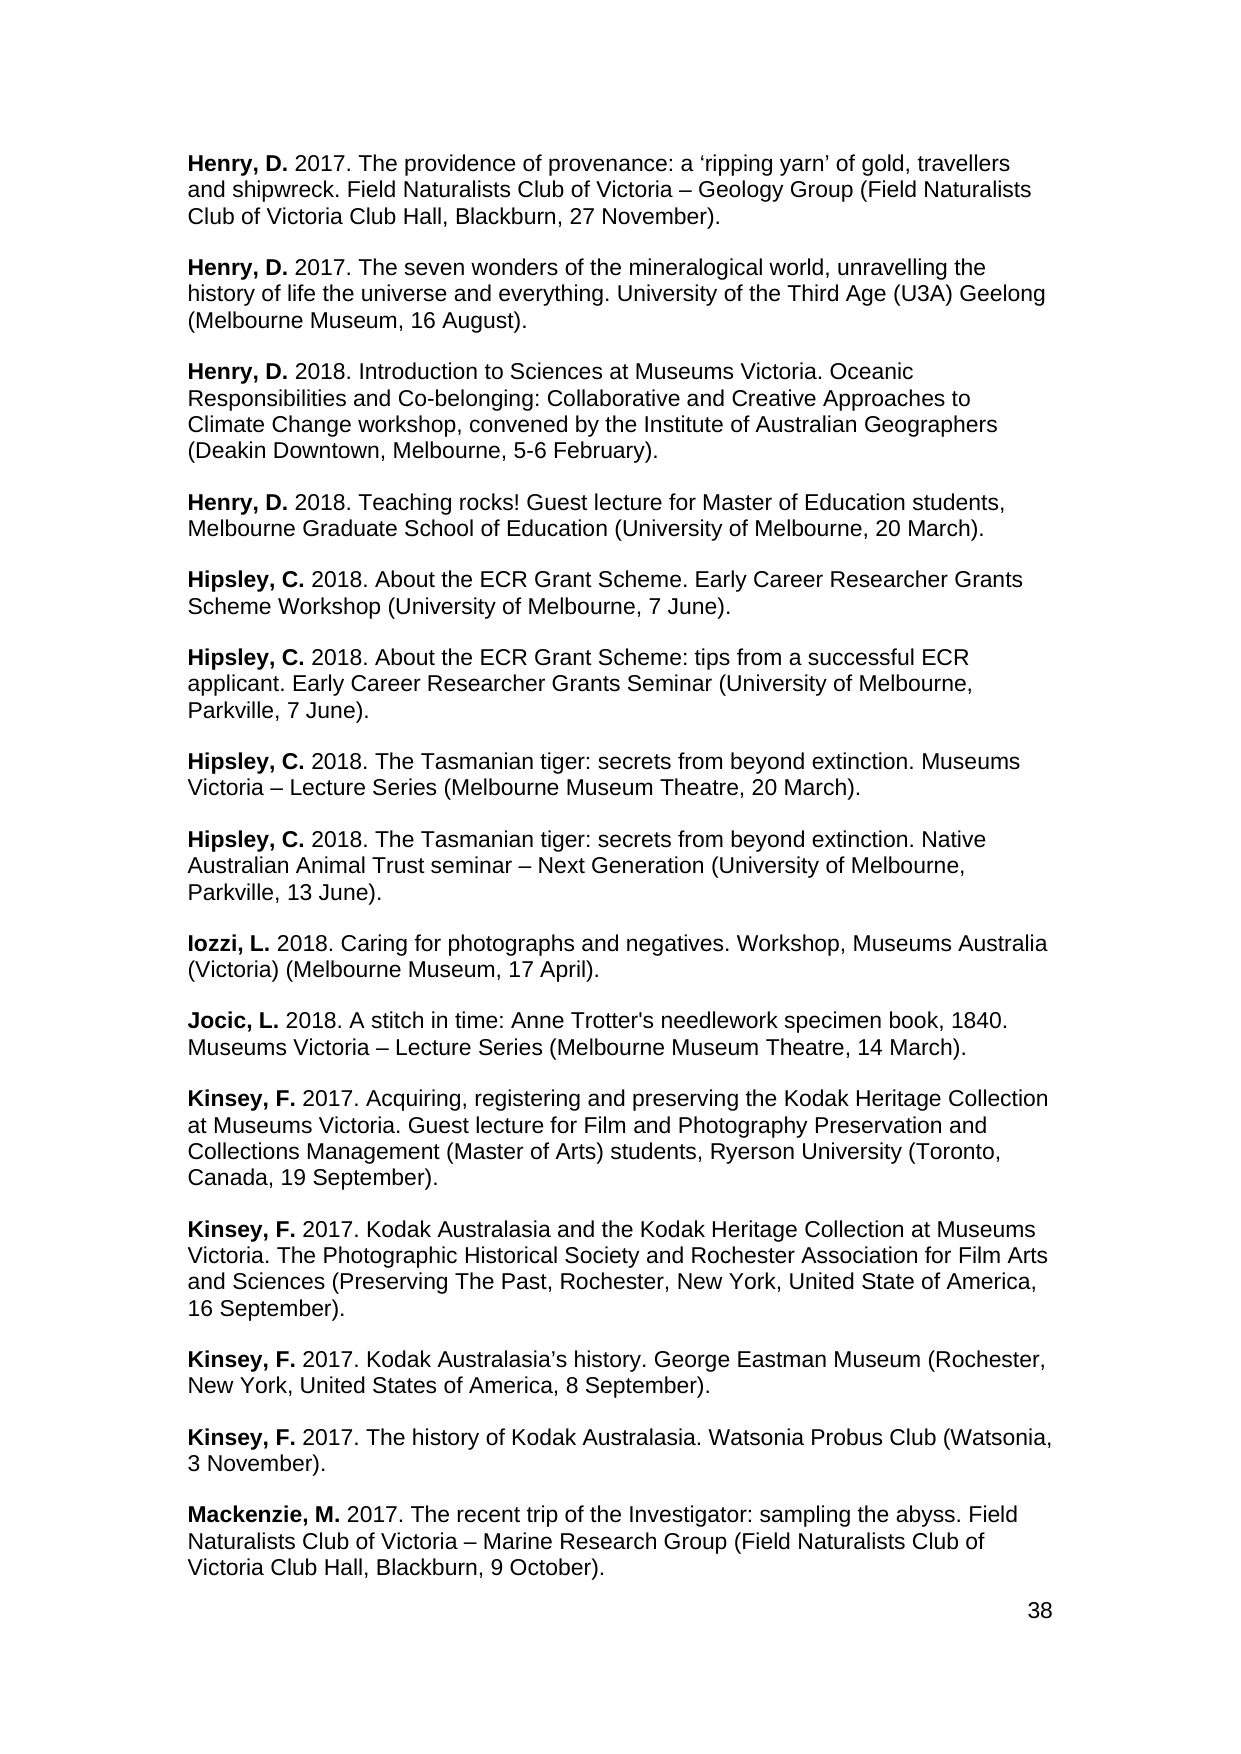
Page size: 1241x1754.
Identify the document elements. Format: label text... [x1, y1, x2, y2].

text Kinsey, F. 2017. Kodak Australasia and the Kodak Heritage Collection at Museums Victoria. The Photographic Historical Society and Rochester Association for Film Arts and Sciences (Preserving The Past, Rochester, New York, United State of America, 16 September). [187, 1216, 1053, 1321]
text Henry, D. 2017. The providence of provenance: a ‘ripping yarn’ of gold, travellers and shipwreck. Field Naturalists Club of Victoria – Geology Group (Field Naturalists Club of Victoria Club Hall, Blackburn, 27 November). [187, 150, 1053, 229]
text Hipsley, C. 2018. About the ECR Grant Scheme: tips from a successful ECR applicant. Early Career Researcher Grants Seminar (University of Melbourne, Parkville, 7 June). [187, 644, 1053, 723]
text Hipsley, C. 2018. The Tasmanian tiger: secrets from beyond extinction. Museums Victoria – Lecture Series (Melbourne Museum Theatre, 20 March). [187, 748, 1053, 801]
text Kinsey, F. 2017. Kodak Australasia’s history. George Eastman Museum (Rochester, New York, United States of America, 8 September). [187, 1346, 1053, 1399]
text Jocic, L. 2018. A stitch in time: Anne Trotter's needlework specimen book, 1840. Museums Victoria – Lecture Series (Melbourne Museum Theatre, 14 March). [187, 1007, 1053, 1060]
text Iozzi, L. 2018. Caring for photographs and negatives. Workshop, Museums Australia (Victoria) (Melbourne Museum, 17 April). [187, 930, 1053, 982]
text Henry, D. 2018. Introduction to Sciences at Museums Victoria. Oceanic Responsibilities and Co-belonging: Collaborative and Creative Approaches to Climate Change workshop, convened by the Institute of Australian Geographers (Deakin Downtown, Melbourne, 5-6 February). [187, 358, 1053, 463]
text Hipsley, C. 2018. About the ECR Grant Scheme. Early Career Researcher Grants Scheme Workshop (University of Melbourne, 7 June). [187, 566, 1053, 619]
text Kinsey, F. 2017. Acquiring, registering and preserving the Kodak Heritage Collection at Museums Victoria. Guest lecture for Film and Photography Preservation and Collections Management (Master of Arts) students, Ryerson University (Toronto, Canada, 19 September). [187, 1085, 1053, 1191]
text Kinsey, F. 2017. The history of Kodak Australasia. Watsonia Probus Club (Watsonia, 3 November). [187, 1424, 1053, 1476]
text Henry, D. 2017. The seven wonders of the mineralogical world, unravelling the history of life the universe and everything. University of the Third Age (U3A) Geelong (Melbourne Museum, 16 August). [187, 254, 1053, 333]
text Mackenzie, M. 2017. The recent trip of the Investigator: sampling the abyss. Field Naturalists Club of Victoria – Marine Research Group (Field Naturalists Club of Victoria Club Hall, Blackburn, 9 October). [187, 1501, 1053, 1581]
text Hipsley, C. 2018. The Tasmanian tiger: secrets from beyond extinction. Native Australian Animal Trust seminar – Next Generation (University of Melbourne, Parkville, 13 June). [187, 826, 1053, 905]
text Henry, D. 2018. Teaching rocks! Guest lecture for Master of Education students, Melbourne Graduate School of Education (University of Melbourne, 20 March). [187, 488, 1053, 541]
